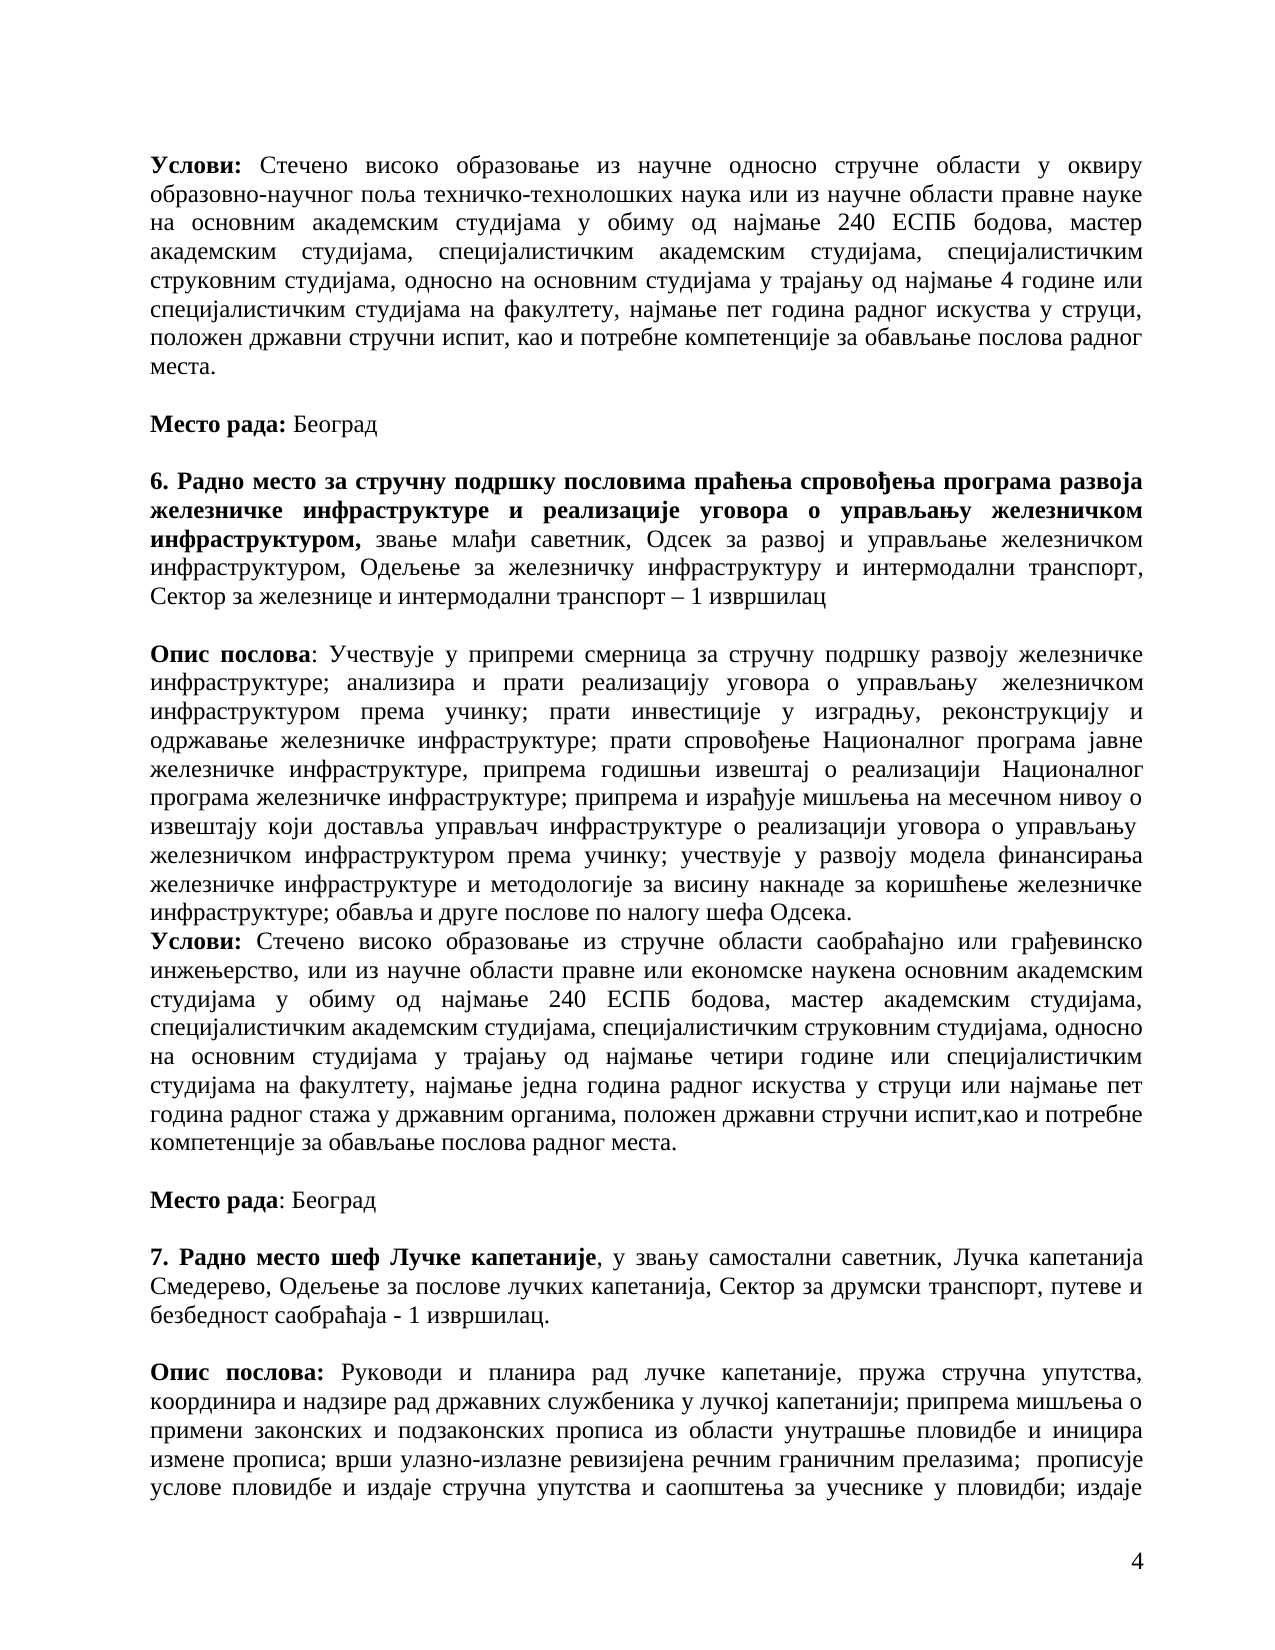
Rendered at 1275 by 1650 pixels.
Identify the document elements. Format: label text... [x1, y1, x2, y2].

text Услови: Стечено високо образовање из научне односно стручне области у оквиру образовно-научног поља техничко-технолошких наука или из научне области правне науке на основним академским студијама у обиму од најмање 240 ЕСПБ бодова, мастер академским студијама, специјалистичким академским студијама, специјалистичким струковним студијама, односно на основним студијама у трајању од најмање 4 године или специјалистичким студијама на факултету, најмање пет година радног искуства у струци, положен државни стручни испит, као и потребне компетенције за обављање послова радног места. [150, 150, 1144, 380]
text Место рада: Београд [150, 409, 1144, 437]
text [150, 1357, 1144, 1501]
text Опис послова: Учествује у припреми смерница за стручну подршку развоју железничке инфраструктуре; анализира и прати реализацију уговора о управљању железничком инфраструктуром према учинку; прати инвестиције у изградњу, реконструкцију и одржавање железничке инфраструктуре; прати спровођење Националног програма јавне железничке инфраструктуре, припрема годишњи извештај о реализацији Националног програма железничке инфраструктуре; припрема и израђује мишљења на месечном нивоу о извештају који доставља управљач инфраструктуре о реализацији уговора о управљању железничком инфраструктуром према учинку; учествује у развоју модела финансирања железничке инфраструктуре и методологије за висину накнаде за коришћење железничке инфраструктуре; обавља и друге послове по налогу шефа Одсека. [150, 639, 1144, 926]
text 7. Радно место шеф Лучке капетаније, у звању самостални саветник, Лучка капетанија Смедерево, Одељење за послове лучких капетанија, Сектор за друмски транспорт, путеве и безбедност саобраћаја - 1 извршилац. [150, 1242, 1144, 1329]
text 6. Радно место за стручну подршку пословима праћења спровођења програма развоја железничке инфраструктуре и реализације уговора о управљању железничком инфраструктуром, звање млађи саветник, Одсек за развој и управљање железничком инфраструктуром, Одељење за железничку инфраструктуру и интермодални транспорт, Сектор за железнице и интермодални транспорт – 1 извршилац [150, 466, 1144, 610]
text Услови: Стечено високо образовање из стручне области саобраћајно или грађевинско инжењерство, или из научне области правне или економске наукена основним академским студијама у обиму од најмање 240 ЕСПБ бодова, мастер академским студијама, специјалистичким академским студијама, специјалистичким струковним студијама, односно на основним студијама у трајању од најмање четири године или специјалистичким студијама на факултету, најмање једна година радног искуства у струци или најмање пет година радног стажа у државним органима, положен државни стручни испит,као и потребне компетенције за обављање послова радног места. [150, 926, 1144, 1156]
text Место рада: Београд [150, 1185, 1144, 1214]
